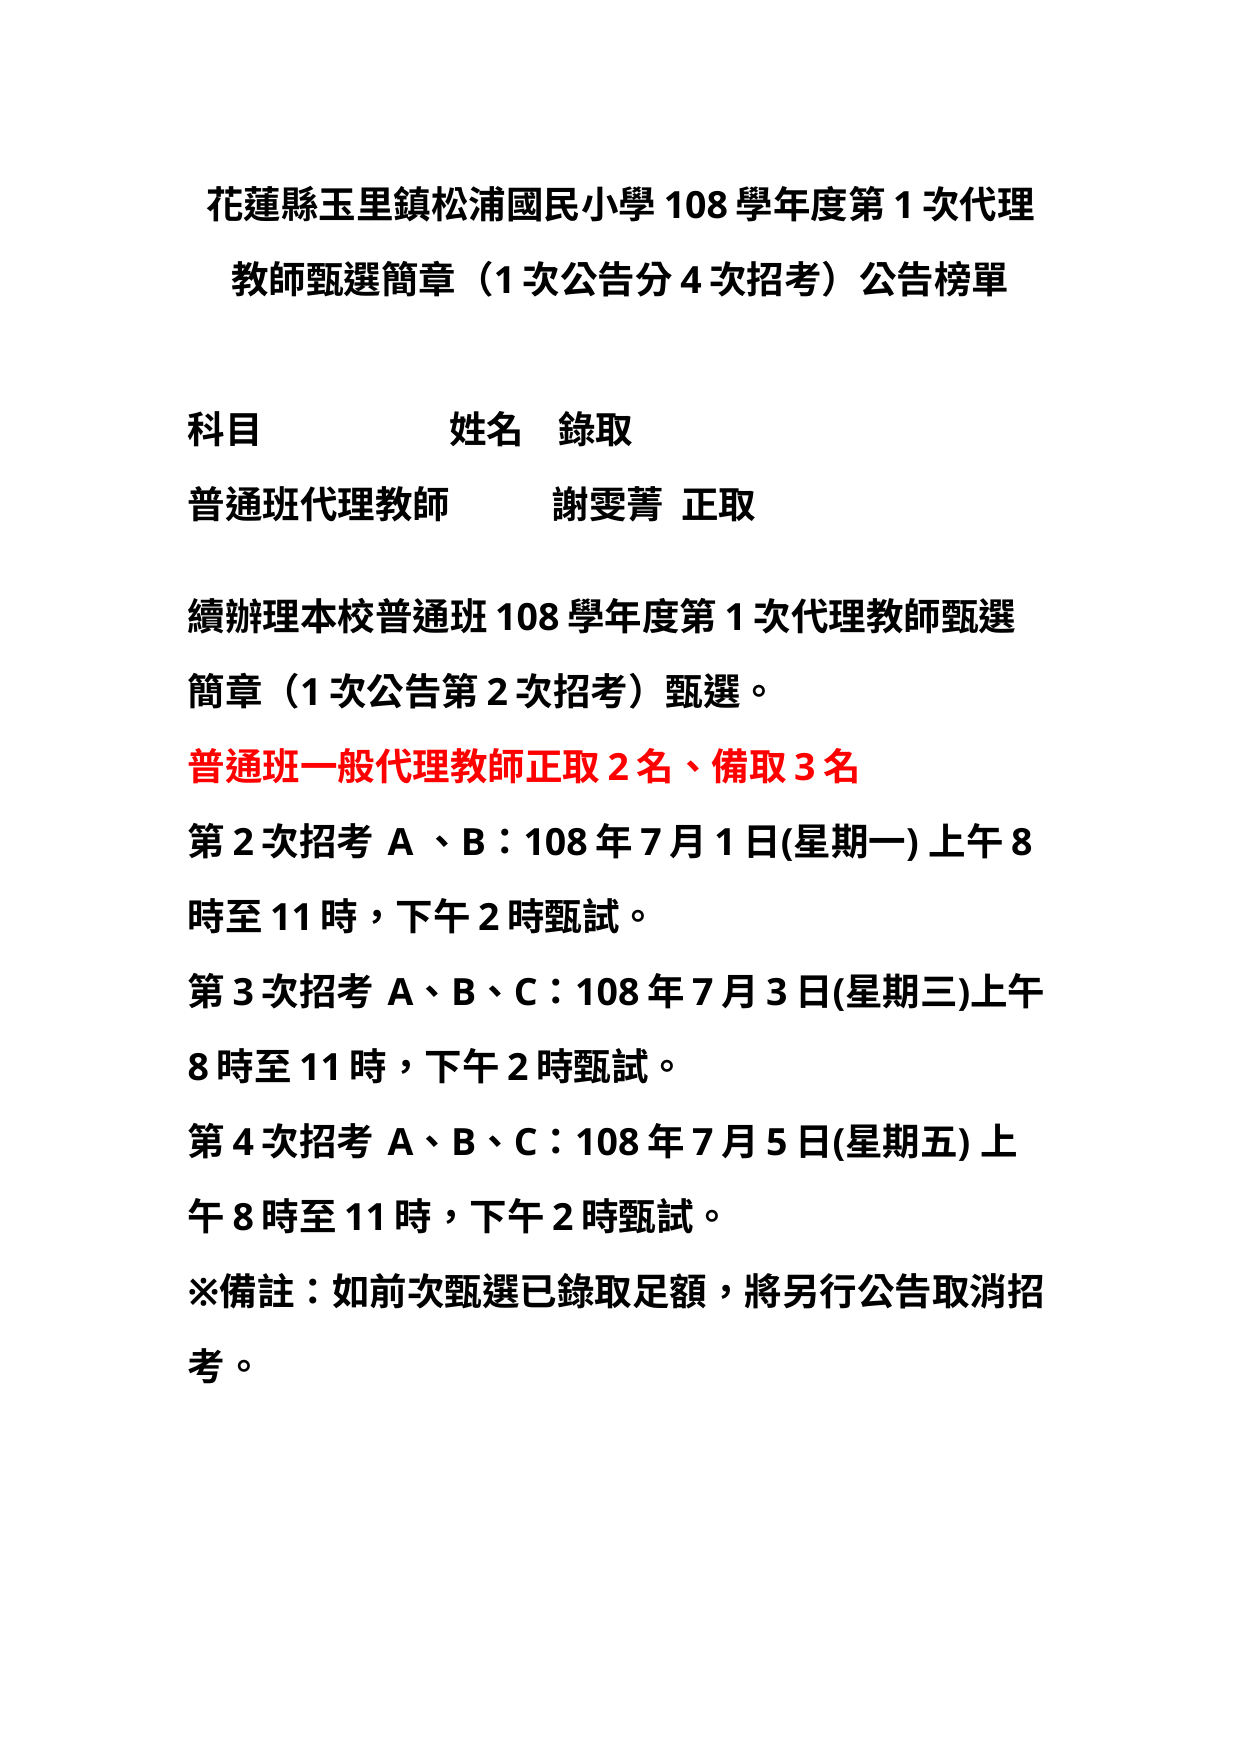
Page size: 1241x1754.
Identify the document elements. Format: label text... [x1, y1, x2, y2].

text 第4次招考 A、B、C：108年7月5日(星期五) 上午8時至11時，下午2時甄試。 [187, 1102, 1053, 1252]
text 科目 姓名 錄取 [187, 389, 1053, 464]
text 普通班代理教師 謝雯菁 正取 [187, 464, 1053, 539]
text 第2次招考 A 、B：108年7月1日(星期一) 上午8時至11時，下午2時甄試。 [187, 802, 1053, 952]
text 普通班一般代理教師正取2名、備取3名 [187, 727, 1053, 802]
text 續辦理本校普通班108學年度第1次代理教師甄選簡章（1次公告第2次招考）甄選。 [187, 577, 1053, 727]
text 花蓮縣玉里鎮松浦國民小學108學年度第1次代理教師甄選簡章（1次公告分4次招考）公告榜單 [187, 164, 1053, 314]
text ※備註：如前次甄選已錄取足額，將另行公告取消招考。 [187, 1252, 1053, 1402]
text 第3次招考 A、B、C：108年7月3日(星期三)上午8時至11時，下午2時甄試。 [187, 952, 1053, 1102]
